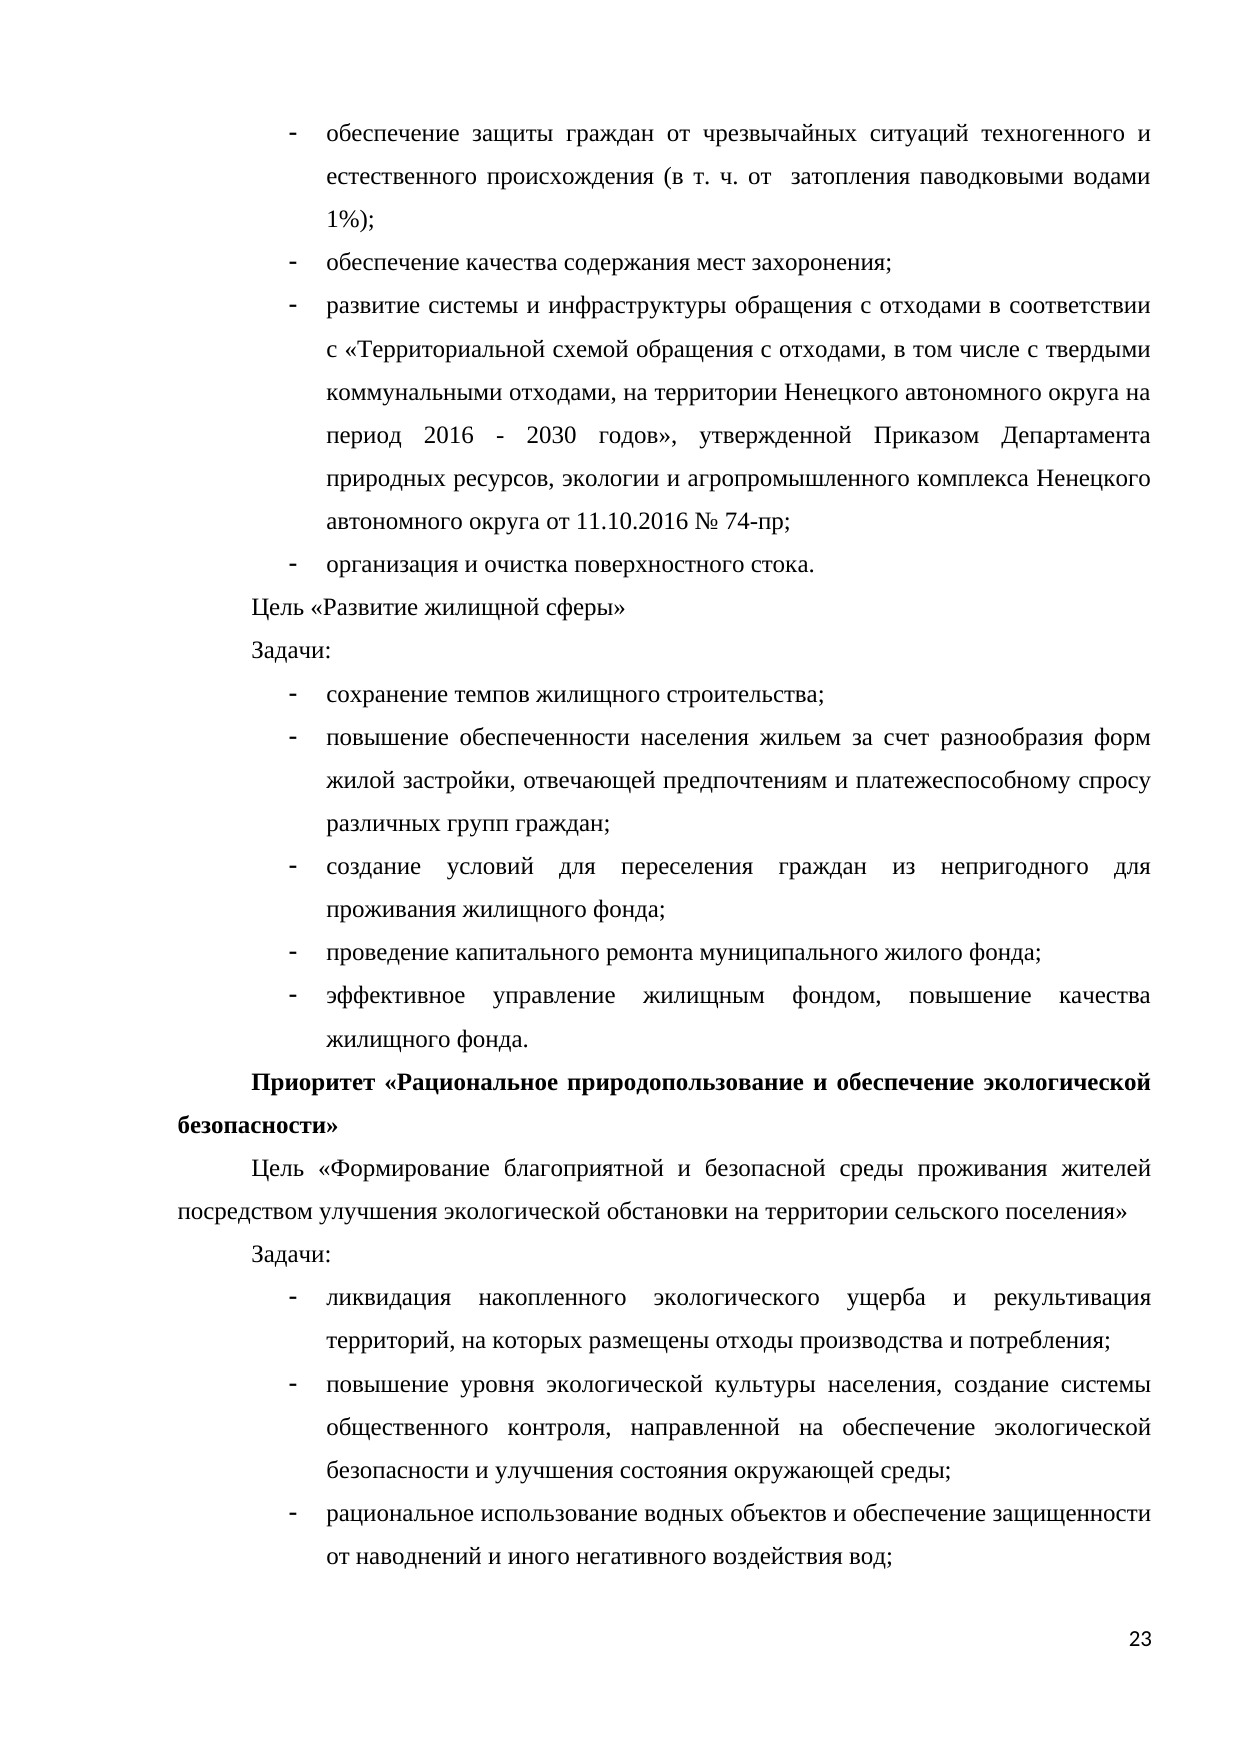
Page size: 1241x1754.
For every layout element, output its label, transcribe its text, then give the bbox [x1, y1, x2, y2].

list повышение обеспеченности населения жильем за счет разнообразия форм жилой застройки, отвечающей предпочтениям и платежеспособному спросу различных групп граждан; [288, 722, 1152, 837]
text Цель «Развитие жилищной сферы» [177, 592, 1152, 621]
text Приоритет «Рациональное природопользование и обеспечение экологической безопасности» [177, 1067, 1152, 1139]
list повышение уровня экологической культуры населения, создание системы общественного контроля, направленной на обеспечение экологической безопасности и улучшения состояния окружающей среды; [288, 1369, 1152, 1484]
list создание условий для переселения граждан из непригодного для проживания жилищного фонда; [288, 851, 1152, 923]
list ликвидация накопленного экологического ущерба и рекультивация территорий, на которых размещены отходы производства и потребления; [288, 1282, 1152, 1354]
text Цель «Формирование благоприятной и безопасной среды проживания жителей посредством улучшения экологической обстановки на территории сельского поселения» [177, 1153, 1152, 1225]
list организация и очистка поверхностного стока. [288, 549, 1152, 578]
list сохранение темпов жилищного строительства; [288, 679, 1152, 707]
text Задачи: [177, 1239, 1152, 1268]
list эффективное управление жилищным фондом, повышение качества жилищного фонда. [288, 981, 1152, 1052]
text Задачи: [177, 636, 1152, 664]
list обеспечение качества содержания мест захоронения; [288, 247, 1152, 276]
list развитие системы и инфраструктуры обращения с отходами в соответствии с «Территориальной схемой обращения с отходами, в том числе с твердыми коммунальными отходами, на территории Ненецкого автономного округа на период 2016 - 2030 годов», утвержденной Приказом Департамента природных ресурсов, экологии и агропромышленного комплекса Ненецкого автономного округа от 11.10.2016 № 74-пр; [288, 291, 1152, 535]
list рациональное использование водных объектов и обеспечение защищенности от наводнений и иного негативного воздействия вод; [288, 1498, 1152, 1570]
list проведение капитального ремонта муниципального жилого фонда; [288, 937, 1152, 966]
list обеспечение защиты граждан от чрезвычайных ситуаций техногенного и естественного происхождения (в т. ч. от затопления паводковыми водами 1%); [288, 118, 1152, 233]
